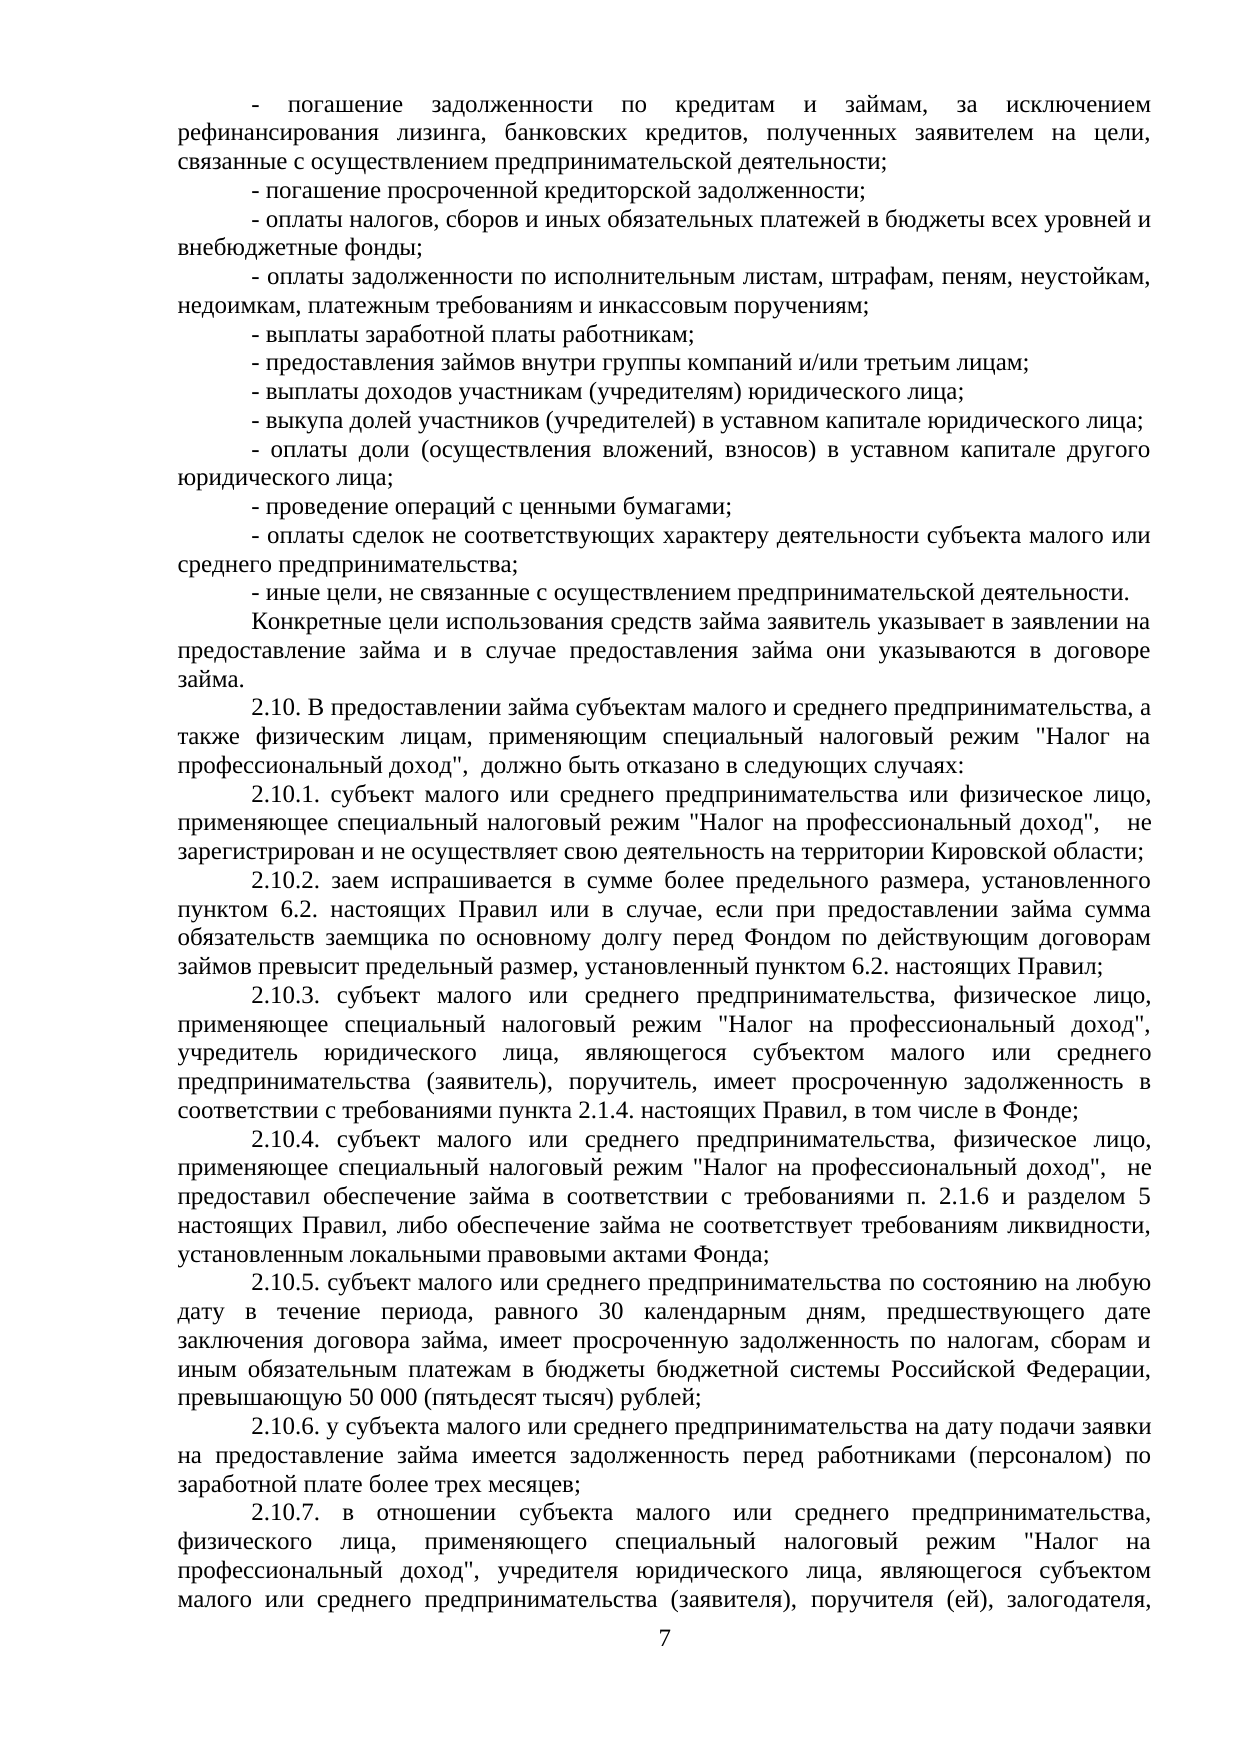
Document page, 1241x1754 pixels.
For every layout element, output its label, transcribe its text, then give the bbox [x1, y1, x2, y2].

text - иные цели, не связанные с осуществлением предпринимательской деятельности. [177, 577, 1152, 606]
text - оплаты сделок не соответствующих характеру деятельности субъекта малого или среднего предпринимательства; [177, 520, 1152, 577]
text - проведение операций с ценными бумагами; [177, 491, 1152, 520]
text - погашение задолженности по кредитам и займам, за исключением рефинансирования лизинга, банковских кредитов, полученных заявителем на цели, связанные с осуществлением предпринимательской деятельности; [177, 89, 1152, 175]
text - выкупа долей участников (учредителей) в уставном капитале юридического лица; [177, 405, 1152, 434]
text 2.10.6. у субъекта малого или среднего предпринимательства на дату подачи заявки на предоставление займа имеется задолженность перед работниками (персоналом) по заработной плате более трех месяцев; [177, 1411, 1152, 1497]
text - погашение просроченной кредиторской задолженности; [177, 175, 1152, 204]
text 2.10.2. заем испрашивается в сумме более предельного размера, установленного пунктом 6.2. настоящих Правил или в случае, если при предоставлении займа сумма обязательств заемщика по основному долгу перед Фондом по действующим договорам займов превысит предельный размер, установленный пунктом 6.2. настоящих Правил; [177, 865, 1152, 980]
text - оплаты задолженности по исполнительным листам, штрафам, пеням, неустойкам, недоимкам, платежным требованиям и инкассовым поручениям; [177, 261, 1152, 319]
text 2.10.1. субъект малого или среднего предпринимательства или физическое лицо, применяющее специальный налоговый режим "Налог на профессиональный доход", не зарегистрирован и не осуществляет свою деятельность на территории Кировской области; [177, 779, 1152, 865]
text - оплаты доли (осуществления вложений, взносов) в уставном капитале другого юридического лица; [177, 434, 1152, 491]
text 2.10.5. субъект малого или среднего предпринимательства по состоянию на любую дату в течение периода, равного 30 календарным дням, предшествующего дате заключения договора займа, имеет просроченную задолженность по налогам, сборам и иным обязательным платежам в бюджеты бюджетной системы Российской Федерации, превышающую 50 000 (пятьдесят тысяч) рублей; [177, 1267, 1152, 1411]
text Конкретные цели использования средств займа заявитель указывает в заявлении на предоставление займа и в случае предоставления займа они указываются в договоре займа. [177, 606, 1152, 692]
text 2.10.3. субъект малого или среднего предпринимательства, физическое лицо, применяющее специальный налоговый режим "Налог на профессиональный доход", учредитель юридического лица, являющегося субъектом малого или среднего предпринимательства (заявитель), поручитель, имеет просроченную задолженность в соответствии с требованиями пункта 2.1.4. настоящих Правил, в том числе в Фонде; [177, 1037, 1152, 1124]
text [177, 1555, 1152, 1612]
text - выплаты доходов участникам (учредителям) юридического лица; [177, 376, 1152, 405]
text - выплаты заработной платы работникам; [177, 319, 1152, 347]
text 2.10. В предоставлении займа субъектам малого и среднего предпринимательства, а также физическим лицам, применяющим специальный налоговый режим "Налог на профессиональный доход", должно быть отказано в следующих случаях: [475, 750, 1152, 779]
text 2.10. В предоставлении займа субъектам малого и среднего предпринимательства, а также физическим лицам, применяющим специальный налоговый режим "Налог на профессиональный доход", должно быть отказано в следующих случаях: [177, 692, 1152, 750]
text - оплаты налогов, сборов и иных обязательных платежей в бюджеты всех уровней и внебюджетные фонды; [177, 204, 1152, 261]
text 2.10.4. субъект малого или среднего предпринимательства, физическое лицо, применяющее специальный налоговый режим "Налог на профессиональный доход", не предоставил обеспечение займа в соответствии с требованиями п. 2.1.6 и разделом 5 настоящих Правил, либо обеспечение займа не соответствует требованиям ликвидности, установленным локальными правовыми актами Фонда; [177, 1124, 1152, 1267]
text - предоставления займов внутри группы компаний и/или третьим лицам; [177, 347, 1152, 376]
